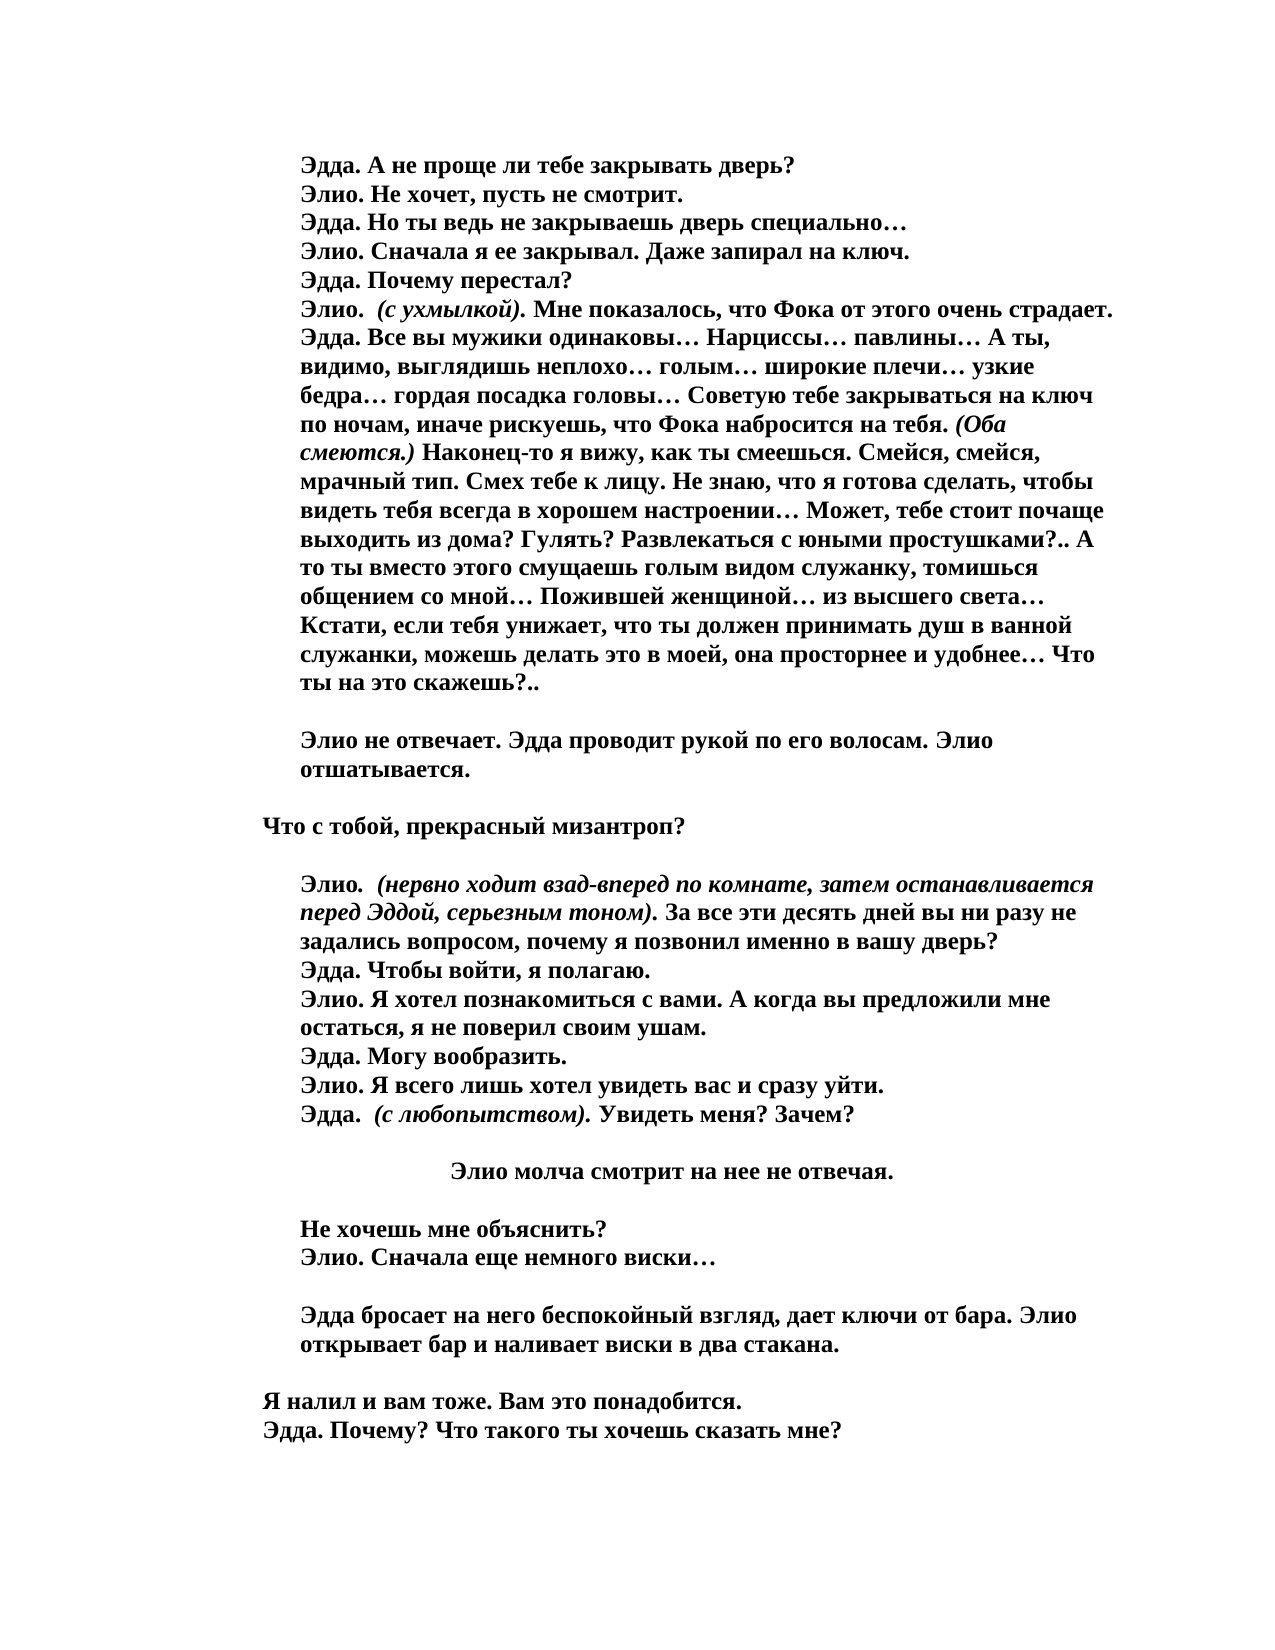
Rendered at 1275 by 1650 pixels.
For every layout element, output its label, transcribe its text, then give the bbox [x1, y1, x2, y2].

text Эдда. Могу вообразить. [300, 1041, 1125, 1070]
text Элио молча смотрит на нее не отвечая. [300, 1156, 1125, 1185]
text Эдда. Все вы мужики одинаковы… Нарциссы… павлины… А ты, видимо, выглядишь неплохо… голым… широкие плечи… узкие бедра… гордая посадка головы… Советую тебе закрываться на ключ по ночам, иначе рискуешь, что Фока набросится на тебя. (Оба смеются.) Наконец-то я вижу, как ты смеешься. Смейся, смейся, мрачный тип. Смех тебе к лицу. Не знаю, что я готова сделать, чтобы видеть тебя всегда в хорошем настроении… Может, тебе стоит почаще выходить из дома? Гулять? Развлекаться с юными простушками?.. А то ты вместо этого смущаешь голым видом служанку, томишься общением со мной… Пожившей женщиной… из высшего света… Кстати, если тебя унижает, что ты должен принимать душ в ванной служанки, можешь делать это в моей, она просторнее и удобнее… Что ты на это скажешь?.. [300, 322, 1125, 696]
text Эдда. А не проще ли тебе закрывать дверь? [300, 150, 1125, 179]
text Элио. Сначала еще немного виски… [300, 1242, 1125, 1271]
text Эдда. Но ты ведь не закрываешь дверь специально… [300, 207, 1125, 236]
text Элио. (нервно ходит взад-вперед по комнате, затем останавливается перед Эддой, серьезным тоном). За все эти десять дней вы ни разу не задались вопросом, почему я позвонил именно в вашу дверь? [300, 869, 1125, 955]
text Я налил и вам тоже. Вам это понадобится. [262, 1386, 1125, 1415]
text Эдда. Чтобы войти, я полагаю. [300, 955, 1125, 984]
text Что с тобой, прекрасный мизантроп? [262, 811, 1125, 840]
text Элио. Я всего лишь хотел увидеть вас и сразу уйти. [300, 1070, 1125, 1099]
text Эдда. (с любопытством). Увидеть меня? Зачем? [300, 1099, 1125, 1127]
text Элио. (с ухмылкой). Мне показалось, что Фока от этого очень страдает. [300, 294, 1125, 322]
text Эдда. Почему перестал? [300, 265, 1125, 294]
text Элио. Не хочет, пусть не смотрит. [300, 179, 1125, 207]
text Элио. Сначала я ее закрывал. Даже запирал на ключ. [300, 236, 1125, 265]
text Элио не отвечает. Эдда проводит рукой по его волосам. Элио отшатывается. [300, 725, 1125, 782]
text Эдда бросает на него беспокойный взгляд, дает ключи от бара. Элио открывает бар и наливает виски в два стакана. [300, 1300, 1125, 1357]
text Не хочешь мне объяснить? [262, 1214, 1125, 1242]
text Эдда. Почему? Что такого ты хочешь сказать мне? [262, 1415, 1125, 1444]
text Элио. Я хотел познакомиться с вами. А когда вы предложили мне остаться, я не поверил своим ушам. [300, 984, 1125, 1041]
